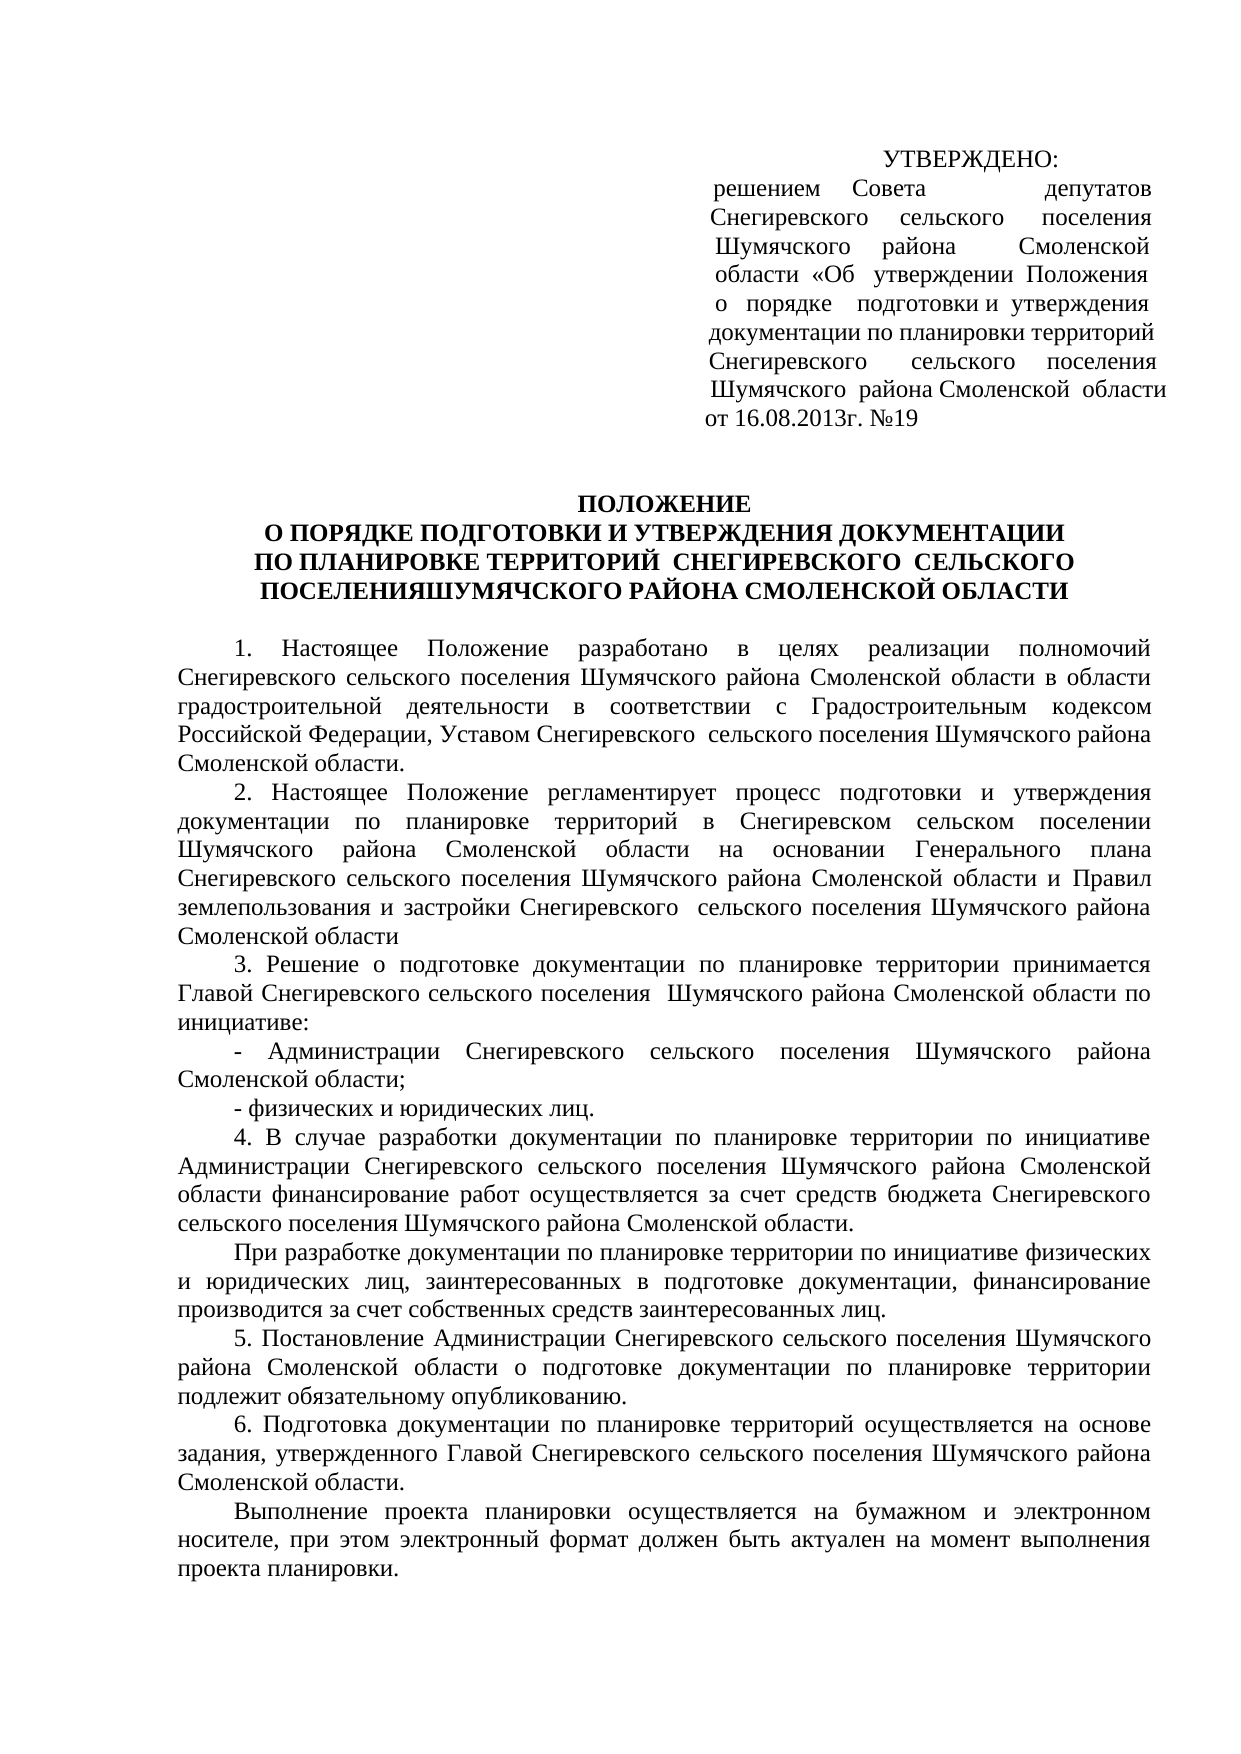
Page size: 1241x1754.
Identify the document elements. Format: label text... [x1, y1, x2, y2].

title решением Совета депутатов [177, 173, 1152, 202]
text Шумячского района Смоленской области [177, 374, 1167, 403]
text - Администрации Снегиревского сельского поселения Шумячского района Смоленской области; [177, 1036, 1152, 1093]
text 3. Решение о подготовке документации по планировке территории принимается Главой Снегиревского сельского поселения Шумячского района Смоленской области по инициативе: [177, 949, 1152, 1036]
text При разработке документации по планировке территории по инициативе физических и юридических лиц, заинтересованных в подготовке документации, финансирование производится за счет собственных средств заинтересованных лиц. [177, 1237, 1152, 1323]
text области «Об утверждении Положения [177, 259, 1152, 288]
text Снегиревского сельского поселения [177, 346, 1167, 374]
title ПО ПЛАНИРОВКЕ ТЕРРИТОРИЙ СНЕГИРЕВСКОГО СЕЛЬСКОГО ПОСЕЛЕНИЯШУМЯЧСКОГО РАЙОНА СМОЛЕНСКОЙ ОБЛАСТИ [177, 547, 1152, 604]
text 4. В случае разработки документации по планировке территории по инициативе Администрации Снегиревского сельского поселения Шумячского района Смоленской области финансирование работ осуществляется за счет средств бюджета Снегиревского сельского поселения Шумячского района Смоленской области. [177, 1122, 1152, 1237]
text документации по планировки территорий [177, 317, 1167, 346]
text 6. Подготовка документации по планировке территорий осуществляется на основе задания, утвержденного Главой Снегиревского сельского поселения Шумячского района Смоленской области. [177, 1409, 1152, 1496]
text 2. Настоящее Положение регламентирует процесс подготовки и утверждения документации по планировке территорий в Снегиревском сельском поселении Шумячского района Смоленской области на основании Генерального плана Снегиревского сельского поселения Шумячского района Смоленской области и Правил землепользования и застройки Снегиревского сельского поселения Шумячского района Смоленской области [177, 777, 1152, 949]
title Снегиревского сельского поселения [177, 202, 1152, 231]
text Выполнение проекта планировки осуществляется на бумажном и электронном носителе, при этом электронный формат должен быть актуален на момент выполнения проекта планировки. [177, 1496, 1152, 1582]
text о порядке подготовки и утверждения [177, 288, 1152, 317]
text 1. Настоящее Положение разработано в целях реализации полномочий Снегиревского сельского поселения Шумячского района Смоленской области в области градостроительной деятельности в соответствии с Градостроительным кодексом Российской Федерации, Уставом Снегиревского сельского поселения Шумячского района Смоленской области. [177, 633, 1152, 777]
title О ПОРЯДКЕ ПОДГОТОВКИ И УТВЕРЖДЕНИЯ ДОКУМЕНТАЦИИ [177, 518, 1152, 547]
text Шумячского района Смоленской [177, 231, 1152, 259]
title ПОЛОЖЕНИЕ [177, 489, 1152, 518]
text - физических и юридических лиц. [177, 1093, 1152, 1122]
text 5. Постановление Администрации Снегиревского сельского поселения Шумячского района Смоленской области о подготовке документации по планировке территории подлежит обязательному опубликованию. [177, 1323, 1152, 1409]
title УТВЕРЖДЕНО: [177, 144, 1152, 173]
title от 16.08.2013г. №19 [177, 403, 1152, 432]
